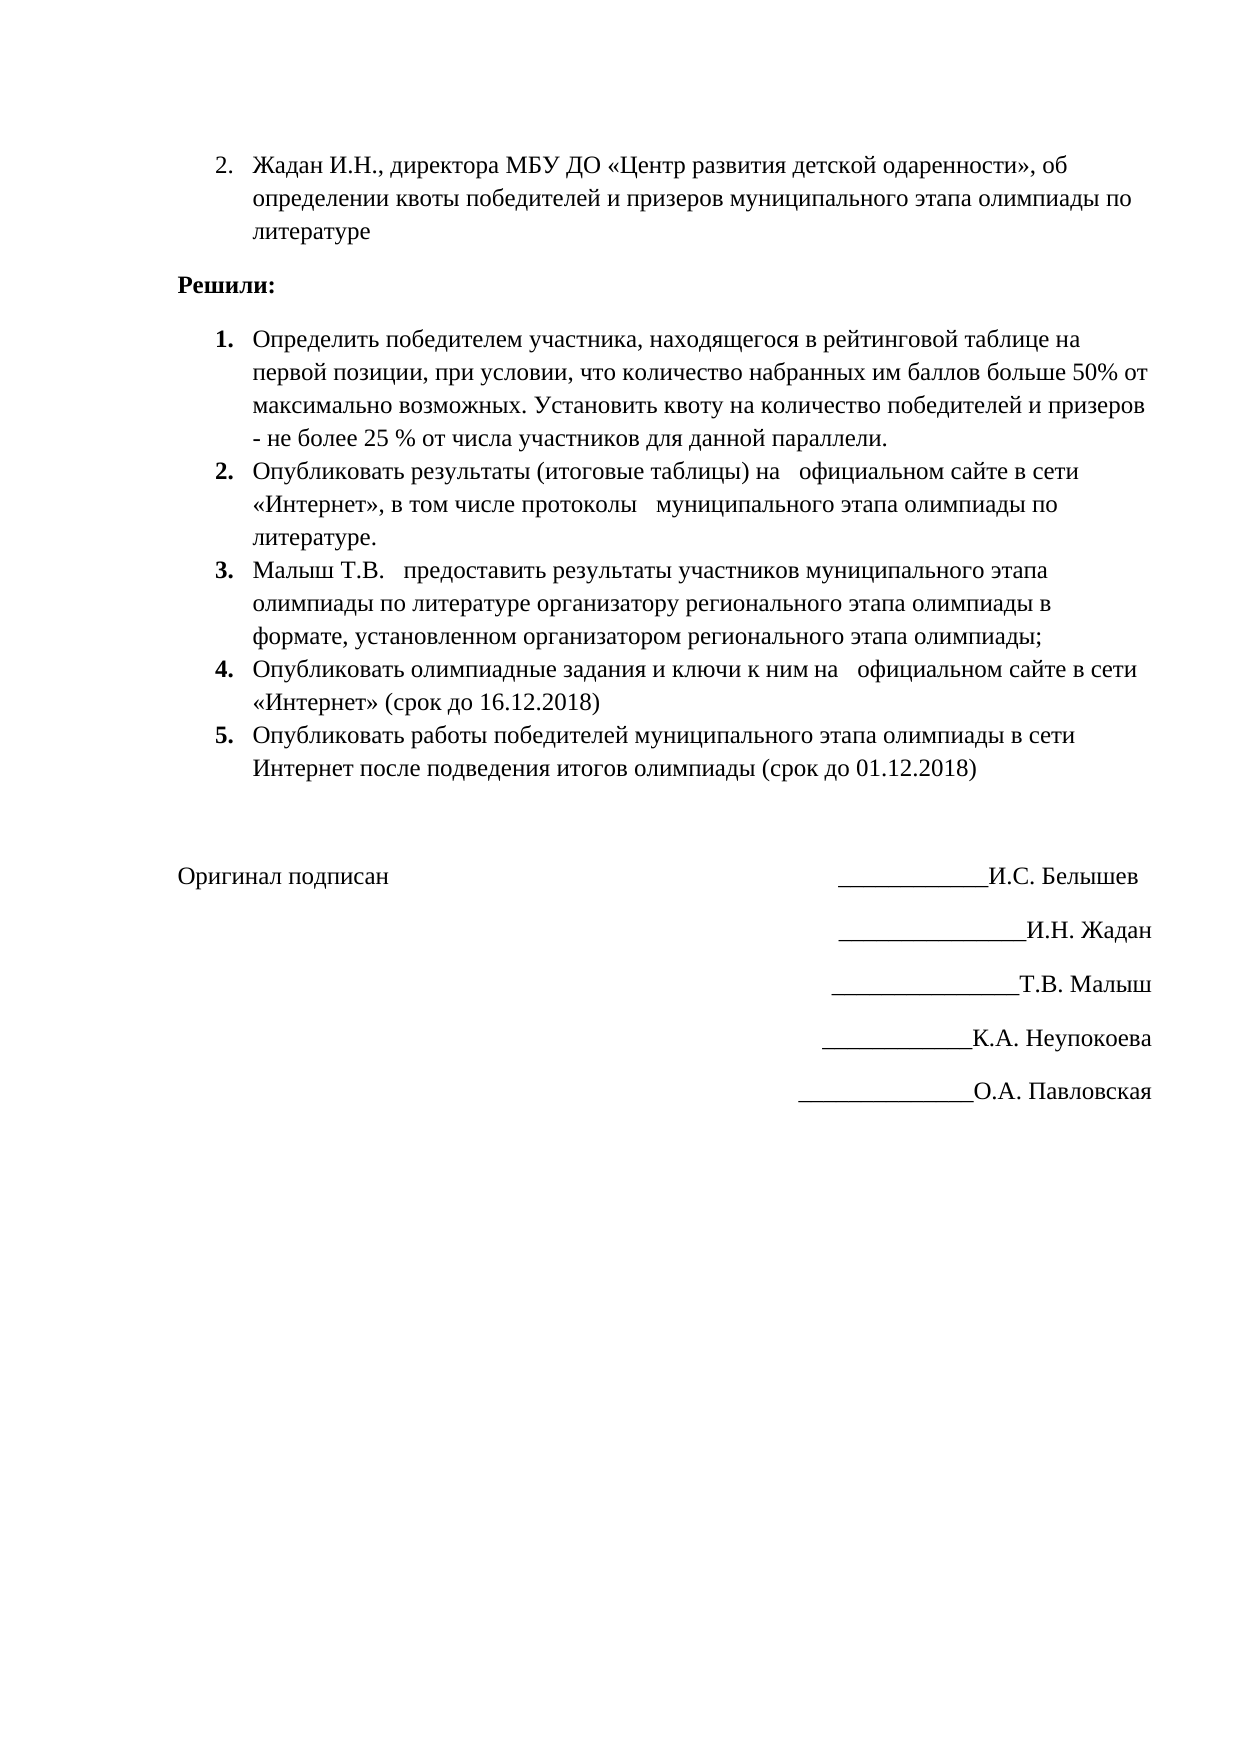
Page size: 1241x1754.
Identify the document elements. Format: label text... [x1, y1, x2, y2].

text Оригинал подписан ____________И.С. Белышев [177, 861, 1152, 890]
list Опубликовать работы победителей муниципального этапа олимпиады в сети Интернет после подведения итогов олимпиады (срок до 01.12.2018) [215, 720, 1152, 782]
text _______________Т.В. Малыш [177, 969, 1152, 997]
list Опубликовать олимпиадные задания и ключи к ним на официальном сайте в сети «Интернет» (срок до 16.12.2018) [215, 654, 1152, 716]
text ____________К.А. Неупокоева [177, 1023, 1152, 1051]
list Определить победителем участника, находящегося в рейтинговой таблице на первой позиции, при условии, что количество набранных им баллов больше 50% от максимально возможных. Установить квоту на количество победителей и призеров - не более 25 % от числа участников для данной параллели. [215, 324, 1152, 452]
list Малыш Т.В. предоставить результаты участников муниципального этапа олимпиады по литературе организатору регионального этапа олимпиады в формате, установленном организатором регионального этапа олимпиады; [215, 555, 1152, 650]
list Опубликовать результаты (итоговые таблицы) на официальном сайте в сети «Интернет», в том числе протоколы муниципального этапа олимпиады по литературе. [215, 456, 1152, 551]
list Жадан И.Н., директора МБУ ДО «Центр развития детской одаренности», об определении квоты победителей и призеров муниципального этапа олимпиады по литературе [215, 150, 1152, 245]
text _______________И.Н. Жадан [177, 915, 1152, 944]
text Решили: [177, 270, 1152, 299]
text ______________О.А. Павловская [177, 1076, 1152, 1105]
